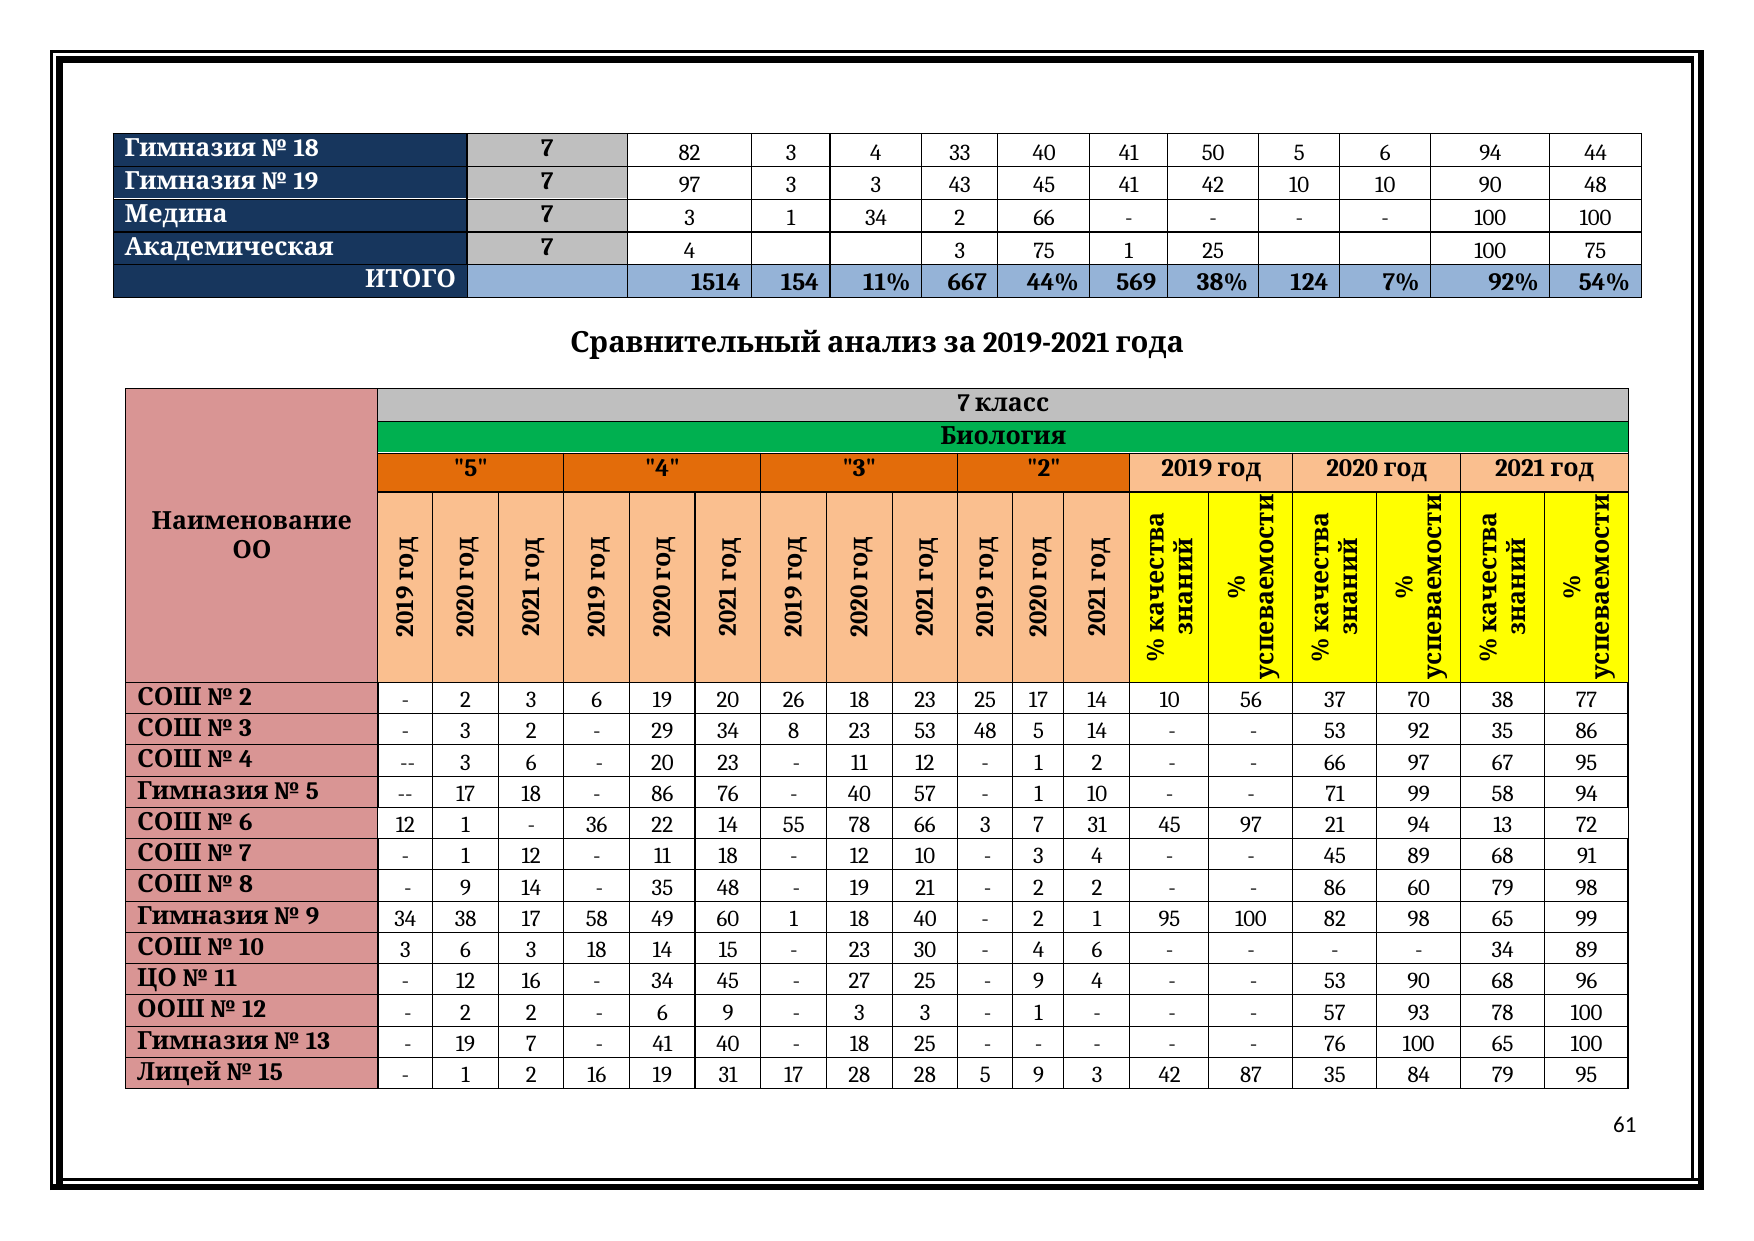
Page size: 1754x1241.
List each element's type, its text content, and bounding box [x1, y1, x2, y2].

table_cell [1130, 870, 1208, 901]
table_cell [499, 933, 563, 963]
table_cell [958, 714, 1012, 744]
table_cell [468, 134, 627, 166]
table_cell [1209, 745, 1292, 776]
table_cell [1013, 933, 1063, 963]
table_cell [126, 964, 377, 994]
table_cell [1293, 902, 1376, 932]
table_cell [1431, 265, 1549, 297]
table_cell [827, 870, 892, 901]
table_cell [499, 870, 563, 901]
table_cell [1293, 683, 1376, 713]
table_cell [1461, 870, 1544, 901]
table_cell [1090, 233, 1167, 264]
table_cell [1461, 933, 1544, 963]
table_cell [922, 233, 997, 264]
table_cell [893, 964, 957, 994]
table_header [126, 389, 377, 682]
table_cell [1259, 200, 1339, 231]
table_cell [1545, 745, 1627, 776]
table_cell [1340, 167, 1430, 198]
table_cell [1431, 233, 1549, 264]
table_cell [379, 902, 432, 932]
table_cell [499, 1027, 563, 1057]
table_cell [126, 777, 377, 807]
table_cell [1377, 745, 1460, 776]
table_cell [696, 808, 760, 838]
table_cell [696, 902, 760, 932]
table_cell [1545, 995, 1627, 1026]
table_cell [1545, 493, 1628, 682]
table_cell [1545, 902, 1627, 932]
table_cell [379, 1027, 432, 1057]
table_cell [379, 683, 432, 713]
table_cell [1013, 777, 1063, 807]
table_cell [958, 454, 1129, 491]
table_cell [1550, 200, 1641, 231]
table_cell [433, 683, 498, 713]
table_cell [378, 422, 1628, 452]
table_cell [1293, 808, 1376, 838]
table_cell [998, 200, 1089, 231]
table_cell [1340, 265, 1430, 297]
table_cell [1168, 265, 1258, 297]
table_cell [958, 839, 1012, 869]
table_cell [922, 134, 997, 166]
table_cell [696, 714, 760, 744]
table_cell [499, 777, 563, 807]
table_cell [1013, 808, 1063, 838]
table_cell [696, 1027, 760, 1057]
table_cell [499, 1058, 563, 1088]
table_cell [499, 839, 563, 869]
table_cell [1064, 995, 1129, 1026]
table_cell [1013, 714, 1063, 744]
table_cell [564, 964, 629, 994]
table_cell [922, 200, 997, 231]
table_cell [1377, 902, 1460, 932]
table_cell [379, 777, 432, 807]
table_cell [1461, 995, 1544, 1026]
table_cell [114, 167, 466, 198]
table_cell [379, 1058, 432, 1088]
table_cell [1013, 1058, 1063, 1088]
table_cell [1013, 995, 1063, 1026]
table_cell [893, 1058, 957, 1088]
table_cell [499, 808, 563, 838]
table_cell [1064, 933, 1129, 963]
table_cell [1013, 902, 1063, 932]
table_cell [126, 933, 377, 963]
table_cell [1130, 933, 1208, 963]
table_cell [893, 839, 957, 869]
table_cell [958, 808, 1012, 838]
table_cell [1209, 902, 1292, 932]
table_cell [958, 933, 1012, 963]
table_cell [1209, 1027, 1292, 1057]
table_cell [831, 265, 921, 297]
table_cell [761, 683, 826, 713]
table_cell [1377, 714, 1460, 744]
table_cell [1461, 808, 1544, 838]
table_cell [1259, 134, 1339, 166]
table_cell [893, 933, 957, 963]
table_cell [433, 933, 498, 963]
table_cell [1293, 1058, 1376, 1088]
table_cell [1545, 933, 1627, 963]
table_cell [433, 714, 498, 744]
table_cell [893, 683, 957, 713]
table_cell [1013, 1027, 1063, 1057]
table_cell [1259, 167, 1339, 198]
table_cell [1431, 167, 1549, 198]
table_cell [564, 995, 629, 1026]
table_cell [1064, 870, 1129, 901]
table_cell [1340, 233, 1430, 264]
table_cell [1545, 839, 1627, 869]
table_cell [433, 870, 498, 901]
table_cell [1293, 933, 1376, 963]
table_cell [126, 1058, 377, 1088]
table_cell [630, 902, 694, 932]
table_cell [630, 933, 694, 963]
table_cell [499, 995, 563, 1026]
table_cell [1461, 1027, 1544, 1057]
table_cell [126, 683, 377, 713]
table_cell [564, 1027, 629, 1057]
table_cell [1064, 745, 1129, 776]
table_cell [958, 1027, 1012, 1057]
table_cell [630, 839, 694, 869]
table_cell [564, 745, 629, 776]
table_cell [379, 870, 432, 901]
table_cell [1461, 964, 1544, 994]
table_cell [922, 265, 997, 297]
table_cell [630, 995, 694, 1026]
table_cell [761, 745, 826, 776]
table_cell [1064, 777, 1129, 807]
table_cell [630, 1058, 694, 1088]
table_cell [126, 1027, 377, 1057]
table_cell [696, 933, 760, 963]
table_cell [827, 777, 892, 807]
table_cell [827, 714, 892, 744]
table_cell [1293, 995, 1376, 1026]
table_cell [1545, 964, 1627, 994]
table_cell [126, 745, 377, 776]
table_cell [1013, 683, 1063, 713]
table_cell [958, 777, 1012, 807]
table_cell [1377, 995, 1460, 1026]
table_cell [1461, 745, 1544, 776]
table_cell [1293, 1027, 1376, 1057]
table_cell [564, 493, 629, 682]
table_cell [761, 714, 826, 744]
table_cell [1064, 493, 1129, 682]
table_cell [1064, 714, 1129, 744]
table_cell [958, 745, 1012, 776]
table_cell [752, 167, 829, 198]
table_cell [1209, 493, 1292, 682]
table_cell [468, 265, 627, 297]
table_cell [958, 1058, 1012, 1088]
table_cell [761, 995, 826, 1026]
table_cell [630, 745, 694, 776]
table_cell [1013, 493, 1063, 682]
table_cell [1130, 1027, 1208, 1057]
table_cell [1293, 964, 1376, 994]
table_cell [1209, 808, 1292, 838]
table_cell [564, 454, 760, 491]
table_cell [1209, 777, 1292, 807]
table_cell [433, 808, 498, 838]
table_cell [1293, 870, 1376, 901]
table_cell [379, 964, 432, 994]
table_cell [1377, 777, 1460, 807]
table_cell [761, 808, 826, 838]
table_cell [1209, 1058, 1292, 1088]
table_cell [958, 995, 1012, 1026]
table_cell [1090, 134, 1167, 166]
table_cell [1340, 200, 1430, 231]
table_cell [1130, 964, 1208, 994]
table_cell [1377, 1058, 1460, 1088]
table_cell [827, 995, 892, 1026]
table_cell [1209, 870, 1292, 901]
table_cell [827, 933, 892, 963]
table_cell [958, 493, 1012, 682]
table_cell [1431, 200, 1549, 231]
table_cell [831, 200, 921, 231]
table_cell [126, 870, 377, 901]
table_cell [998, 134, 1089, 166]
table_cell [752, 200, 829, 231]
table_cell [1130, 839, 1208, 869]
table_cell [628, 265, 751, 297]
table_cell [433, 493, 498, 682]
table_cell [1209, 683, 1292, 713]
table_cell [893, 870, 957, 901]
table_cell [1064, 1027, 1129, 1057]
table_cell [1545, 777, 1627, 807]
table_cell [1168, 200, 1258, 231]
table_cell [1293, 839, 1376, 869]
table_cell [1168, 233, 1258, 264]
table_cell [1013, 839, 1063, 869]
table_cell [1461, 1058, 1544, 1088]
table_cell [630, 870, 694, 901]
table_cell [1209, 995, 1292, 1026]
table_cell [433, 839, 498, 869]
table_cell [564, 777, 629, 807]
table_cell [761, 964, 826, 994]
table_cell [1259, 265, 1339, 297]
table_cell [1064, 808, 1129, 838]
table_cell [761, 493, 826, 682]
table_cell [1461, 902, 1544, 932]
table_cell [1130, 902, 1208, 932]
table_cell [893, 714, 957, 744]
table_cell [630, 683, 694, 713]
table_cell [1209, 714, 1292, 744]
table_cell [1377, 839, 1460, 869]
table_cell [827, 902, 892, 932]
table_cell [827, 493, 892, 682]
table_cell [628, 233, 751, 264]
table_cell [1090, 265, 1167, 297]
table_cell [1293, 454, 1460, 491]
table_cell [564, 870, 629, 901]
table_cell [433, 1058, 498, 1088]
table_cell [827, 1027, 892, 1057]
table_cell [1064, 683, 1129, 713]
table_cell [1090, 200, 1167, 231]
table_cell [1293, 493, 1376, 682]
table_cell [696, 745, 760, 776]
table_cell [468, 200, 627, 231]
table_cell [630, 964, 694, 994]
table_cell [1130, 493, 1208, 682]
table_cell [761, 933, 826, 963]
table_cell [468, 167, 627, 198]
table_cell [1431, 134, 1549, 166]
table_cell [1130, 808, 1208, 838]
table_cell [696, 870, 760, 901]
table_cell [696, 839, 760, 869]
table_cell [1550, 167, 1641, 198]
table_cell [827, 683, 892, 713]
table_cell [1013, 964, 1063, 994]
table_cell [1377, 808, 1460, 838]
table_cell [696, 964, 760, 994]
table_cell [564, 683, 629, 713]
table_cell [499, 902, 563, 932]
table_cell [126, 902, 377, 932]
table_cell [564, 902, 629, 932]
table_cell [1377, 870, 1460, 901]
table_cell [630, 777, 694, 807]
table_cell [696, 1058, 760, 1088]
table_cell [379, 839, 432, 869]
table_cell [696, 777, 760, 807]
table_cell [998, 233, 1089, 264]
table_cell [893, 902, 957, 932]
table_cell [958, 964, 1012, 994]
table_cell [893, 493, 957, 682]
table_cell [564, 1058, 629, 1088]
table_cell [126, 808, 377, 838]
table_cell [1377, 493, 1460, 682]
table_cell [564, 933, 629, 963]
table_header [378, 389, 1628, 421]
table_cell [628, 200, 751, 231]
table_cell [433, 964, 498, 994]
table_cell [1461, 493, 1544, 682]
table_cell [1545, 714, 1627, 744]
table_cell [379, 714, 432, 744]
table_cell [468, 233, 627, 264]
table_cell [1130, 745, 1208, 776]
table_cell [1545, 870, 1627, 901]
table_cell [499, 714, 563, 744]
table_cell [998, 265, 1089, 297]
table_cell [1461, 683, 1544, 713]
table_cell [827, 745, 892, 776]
text Сравнительный анализ за 2019-2021 года [118, 326, 1636, 359]
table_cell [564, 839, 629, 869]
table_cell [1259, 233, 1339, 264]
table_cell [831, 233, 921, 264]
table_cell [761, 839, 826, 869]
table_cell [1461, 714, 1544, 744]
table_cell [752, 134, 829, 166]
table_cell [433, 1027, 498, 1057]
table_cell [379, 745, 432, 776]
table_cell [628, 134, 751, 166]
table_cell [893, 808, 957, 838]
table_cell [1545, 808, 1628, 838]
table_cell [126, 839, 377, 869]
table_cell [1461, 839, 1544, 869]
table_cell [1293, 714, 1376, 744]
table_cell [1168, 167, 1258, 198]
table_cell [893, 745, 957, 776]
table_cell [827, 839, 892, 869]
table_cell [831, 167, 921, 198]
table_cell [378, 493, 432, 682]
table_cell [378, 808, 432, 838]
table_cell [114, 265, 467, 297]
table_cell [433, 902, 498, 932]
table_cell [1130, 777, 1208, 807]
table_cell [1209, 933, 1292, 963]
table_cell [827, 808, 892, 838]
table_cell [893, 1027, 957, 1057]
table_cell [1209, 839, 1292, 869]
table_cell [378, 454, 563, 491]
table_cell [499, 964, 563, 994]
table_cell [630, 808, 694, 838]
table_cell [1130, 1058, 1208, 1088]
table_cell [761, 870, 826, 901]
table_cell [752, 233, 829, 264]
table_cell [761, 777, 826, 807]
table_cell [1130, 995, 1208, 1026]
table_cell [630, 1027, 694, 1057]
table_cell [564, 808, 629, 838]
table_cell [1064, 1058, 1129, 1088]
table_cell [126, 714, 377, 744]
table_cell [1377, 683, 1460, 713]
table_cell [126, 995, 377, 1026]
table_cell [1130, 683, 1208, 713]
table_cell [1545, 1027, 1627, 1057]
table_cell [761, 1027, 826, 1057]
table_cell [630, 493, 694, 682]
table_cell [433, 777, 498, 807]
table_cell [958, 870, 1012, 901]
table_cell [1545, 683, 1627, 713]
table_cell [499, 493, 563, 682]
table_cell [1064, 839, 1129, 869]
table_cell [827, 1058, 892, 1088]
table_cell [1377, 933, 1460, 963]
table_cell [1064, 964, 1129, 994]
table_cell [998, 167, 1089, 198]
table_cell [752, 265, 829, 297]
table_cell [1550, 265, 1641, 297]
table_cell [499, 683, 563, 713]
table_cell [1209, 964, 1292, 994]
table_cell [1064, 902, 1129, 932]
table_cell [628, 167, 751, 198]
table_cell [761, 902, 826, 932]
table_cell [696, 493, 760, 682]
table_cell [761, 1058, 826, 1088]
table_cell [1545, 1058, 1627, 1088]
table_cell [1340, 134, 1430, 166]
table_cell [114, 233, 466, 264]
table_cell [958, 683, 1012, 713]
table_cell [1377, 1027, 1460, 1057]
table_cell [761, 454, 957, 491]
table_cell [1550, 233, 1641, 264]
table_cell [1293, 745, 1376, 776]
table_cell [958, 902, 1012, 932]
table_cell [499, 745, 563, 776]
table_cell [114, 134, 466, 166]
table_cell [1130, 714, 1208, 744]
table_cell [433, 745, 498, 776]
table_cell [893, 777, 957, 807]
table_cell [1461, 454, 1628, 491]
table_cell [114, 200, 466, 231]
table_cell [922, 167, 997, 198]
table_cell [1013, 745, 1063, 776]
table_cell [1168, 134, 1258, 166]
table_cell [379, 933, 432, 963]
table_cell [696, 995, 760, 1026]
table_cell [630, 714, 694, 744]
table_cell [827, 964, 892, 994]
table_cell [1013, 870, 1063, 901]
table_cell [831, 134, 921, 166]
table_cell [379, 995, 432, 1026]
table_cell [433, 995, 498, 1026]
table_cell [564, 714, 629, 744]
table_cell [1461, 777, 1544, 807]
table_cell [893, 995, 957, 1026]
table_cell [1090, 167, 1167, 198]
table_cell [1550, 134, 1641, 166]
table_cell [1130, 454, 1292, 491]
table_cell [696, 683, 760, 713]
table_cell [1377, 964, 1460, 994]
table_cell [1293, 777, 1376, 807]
